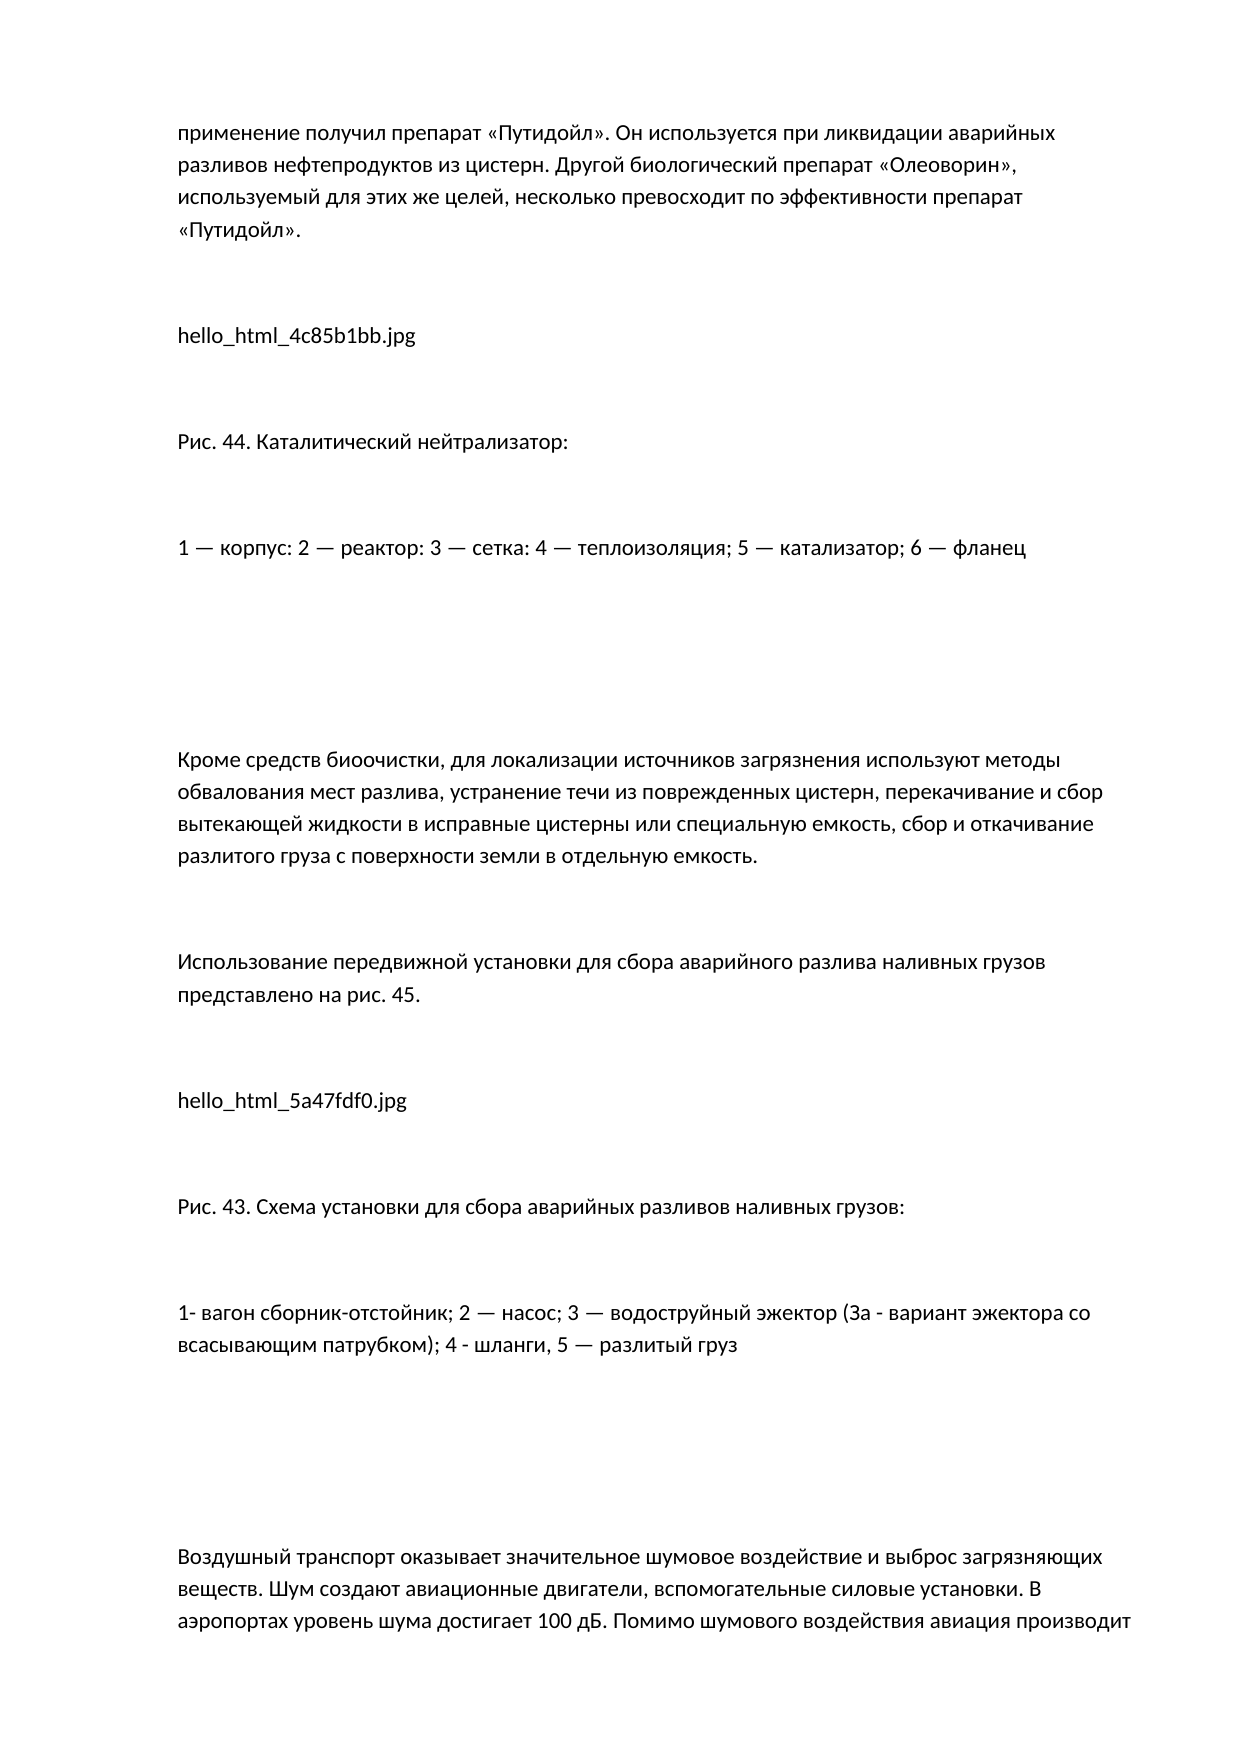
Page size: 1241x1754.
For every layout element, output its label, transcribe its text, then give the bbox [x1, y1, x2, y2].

text Рис. 44. Каталитический нейтрализатор: [177, 427, 1152, 455]
text Использование передвижной установки для сбора аварийного разлива наливных грузов представлено на рис. 45. [177, 947, 1152, 1008]
text hello_html_5a47fdf0.jpg [177, 1086, 1152, 1114]
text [177, 118, 1152, 243]
text hello_html_4c85b1bb.jpg [177, 321, 1152, 349]
text Кроме средств биоочистки, для локализации источников загрязнения используют методы обвалования мест разлива, устранение течи из поврежденных цистерн, перекачивание и сбор вытекающей жидкости в исправные цистерны или специальную емкость, сбор и откачивание разлитого груза с поверхности земли в отдельную емкость. [177, 745, 1152, 869]
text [177, 1542, 1152, 1634]
text Рис. 43. Схема установки для сбора аварийных разливов наливных грузов: [177, 1192, 1152, 1220]
text 1 — корпус: 2 — реактор: 3 — сетка: 4 — теплоизоляция; 5 — катализатор; 6 — фланец [177, 533, 1152, 561]
text 1- вагон сборник-отстойник; 2 — насос; 3 — водоструйный эжектор (За - вариант эжектора со всасывающим патрубком); 4 - шланги, 5 — разлитый груз [177, 1298, 1152, 1358]
